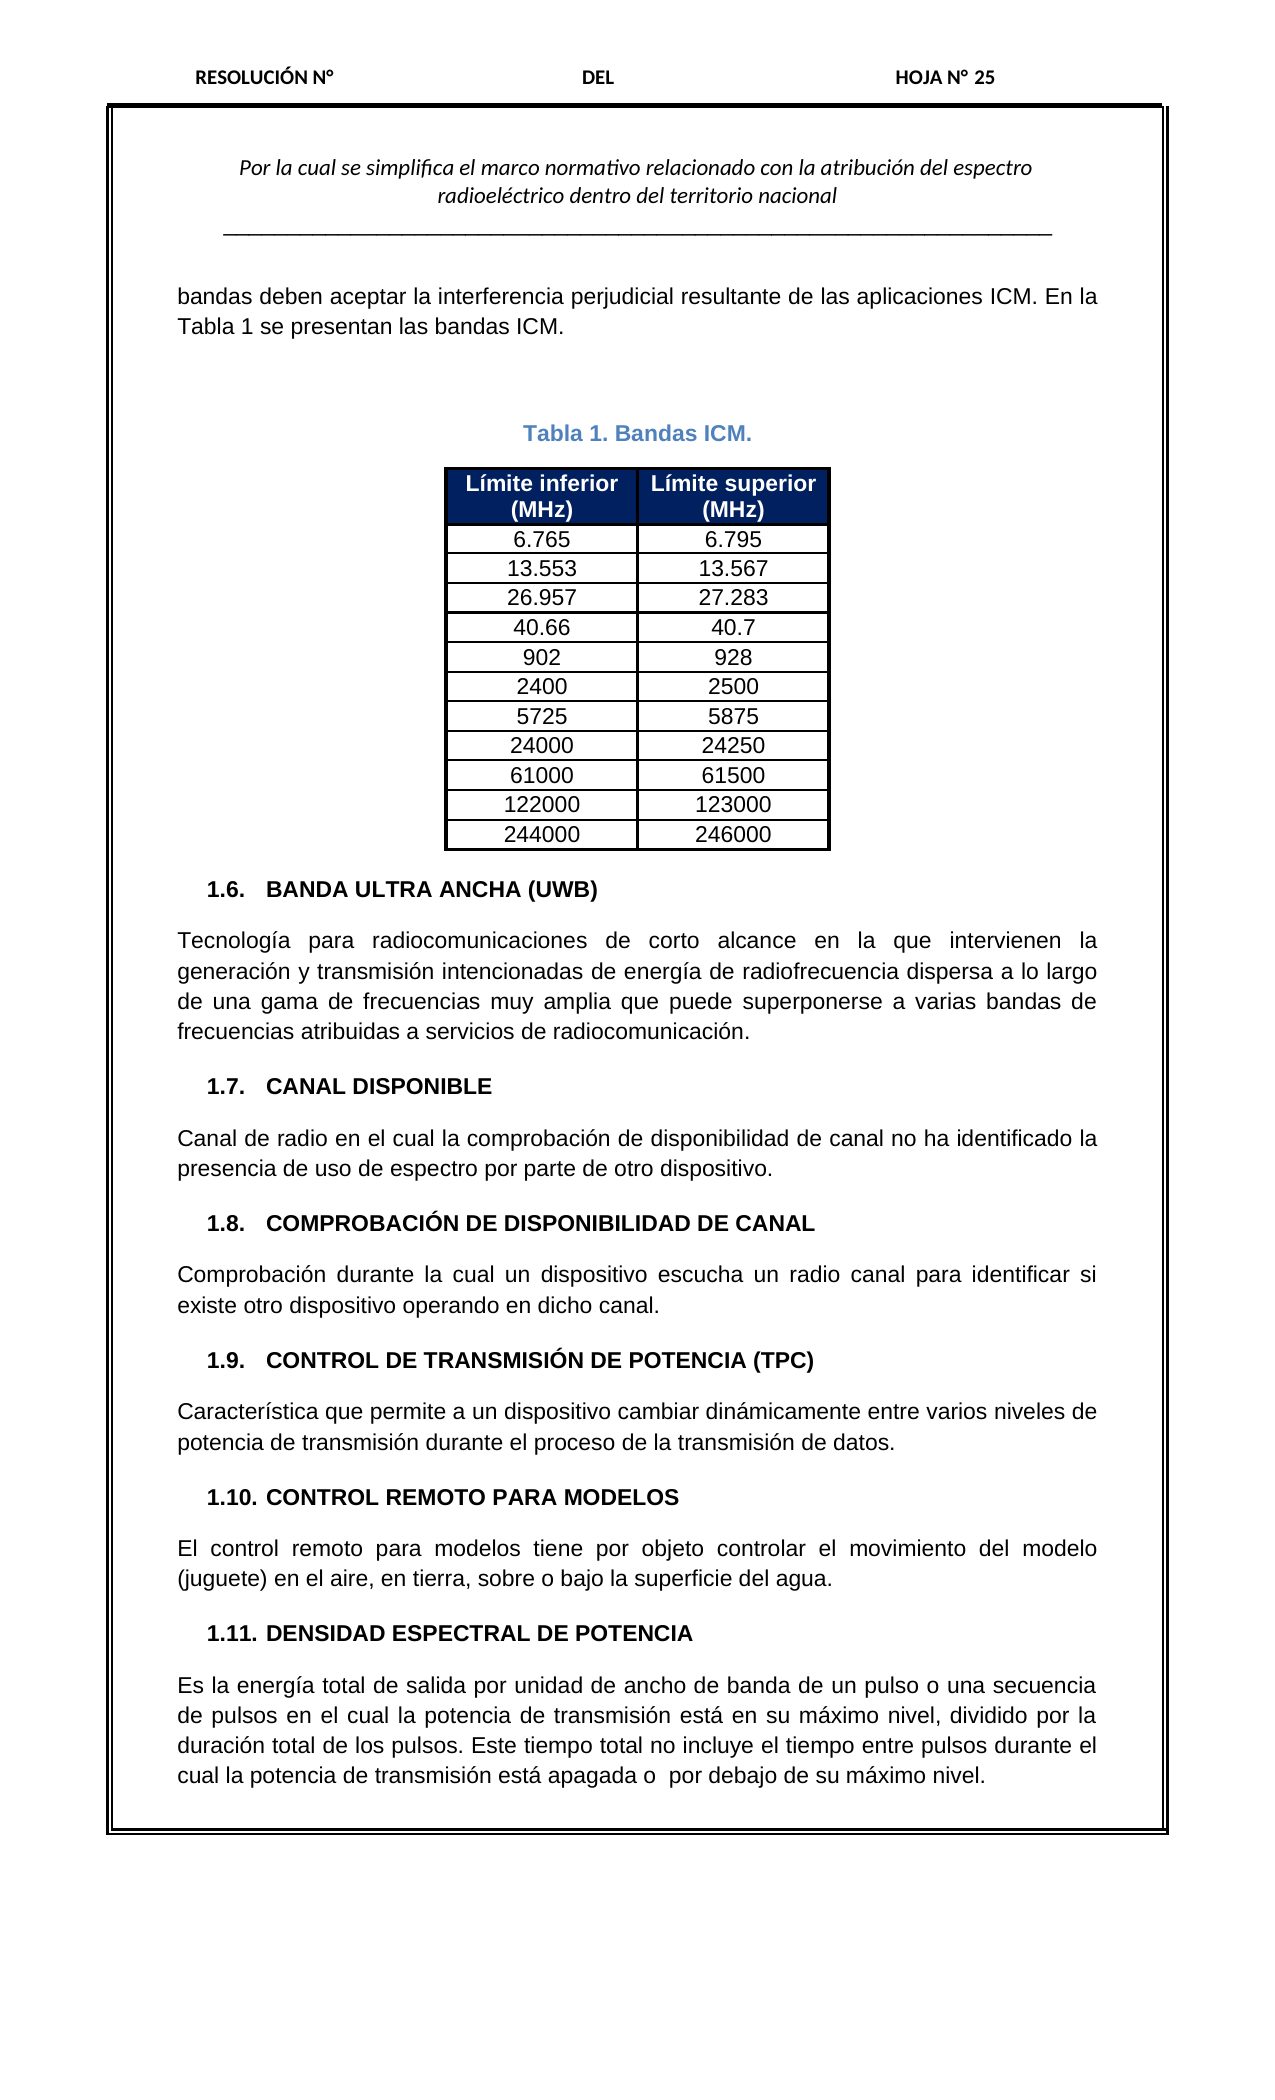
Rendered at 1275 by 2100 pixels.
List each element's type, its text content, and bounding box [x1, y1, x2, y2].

table_cell 246000 [639, 821, 827, 848]
list CONTROL REMOTO PARA MODELOS [207, 1484, 1098, 1510]
list DENSIDAD ESPECTRAL DE POTENCIA [207, 1620, 1098, 1647]
table_cell 2400 [448, 673, 636, 700]
table_cell 6.795 [639, 526, 827, 552]
table_cell 26.957 [448, 584, 636, 611]
list COMPROBACIÓN DE DISPONIBILIDAD DE CANAL [207, 1210, 1098, 1236]
table_cell 2500 [639, 673, 827, 700]
table_cell 13.567 [639, 554, 827, 582]
table_cell 244000 [448, 821, 636, 848]
text Tabla 1. Bandas ICM. [177, 419, 1098, 446]
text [177, 283, 1098, 340]
text Es la energía total de salida por unidad de ancho de banda de un pulso o una secuencia de pulsos en el cual la potencia de transmisión está en su máximo nivel, dividido por la duración total de los pulsos. Este tiempo total no incluye el tiempo entre pulsos durante el cual la potencia de transmisión está apagada o por debajo de su máximo nivel. [177, 1672, 1098, 1789]
text Característica que permite a un dispositivo cambiar dinámicamente entre varios niveles de potencia de transmisión durante el proceso de la transmisión de datos. [177, 1398, 1098, 1455]
table_cell 123000 [639, 791, 827, 818]
list CANAL DISPONIBLE [207, 1073, 1098, 1100]
table_cell 928 [639, 643, 827, 671]
table_cell 27.283 [639, 584, 827, 611]
table_header Límite inferior (MHz) [448, 470, 636, 523]
text Canal de radio en el cual la comprobación de disponibilidad de canal no ha identificado la presencia de uso de espectro por parte de otro dispositivo. [177, 1125, 1098, 1181]
table_cell 6.765 [448, 526, 636, 552]
table_cell 61000 [448, 761, 636, 789]
text Tecnología para radiocomunicaciones de corto alcance en la que intervienen la generación y transmisión intencionadas de energía de radiofrecuencia dispersa a lo largo de una gama de frecuencias muy amplia que puede superponerse a varias bandas de frecuencias atribuidas a servicios de radiocomunicación. [177, 927, 1098, 1044]
text Comprobación durante la cual un dispositivo escucha un radio canal para identificar si existe otro dispositivo operando en dicho canal. [177, 1261, 1098, 1318]
list BANDA ULTRA ANCHA (UWB) [207, 876, 1098, 902]
table_cell 122000 [448, 791, 636, 818]
table_cell 61500 [639, 761, 827, 789]
list CONTROL DE TRANSMISIÓN DE POTENCIA (TPC) [207, 1347, 1098, 1373]
table_cell 24000 [448, 732, 636, 759]
table_cell 40.7 [639, 614, 827, 641]
text El control remoto para modelos tiene por objeto controlar el movimiento del modelo (juguete) en el aire, en tierra, sobre o bajo la superficie del agua. [177, 1535, 1098, 1592]
table_cell 13.553 [448, 554, 636, 582]
table_cell 902 [448, 643, 636, 671]
table_cell 40.66 [448, 614, 636, 641]
table_cell 5875 [639, 702, 827, 730]
table_header Límite superior (MHz) [639, 470, 827, 523]
table_cell 24250 [639, 732, 827, 759]
table_cell 5725 [448, 702, 636, 730]
